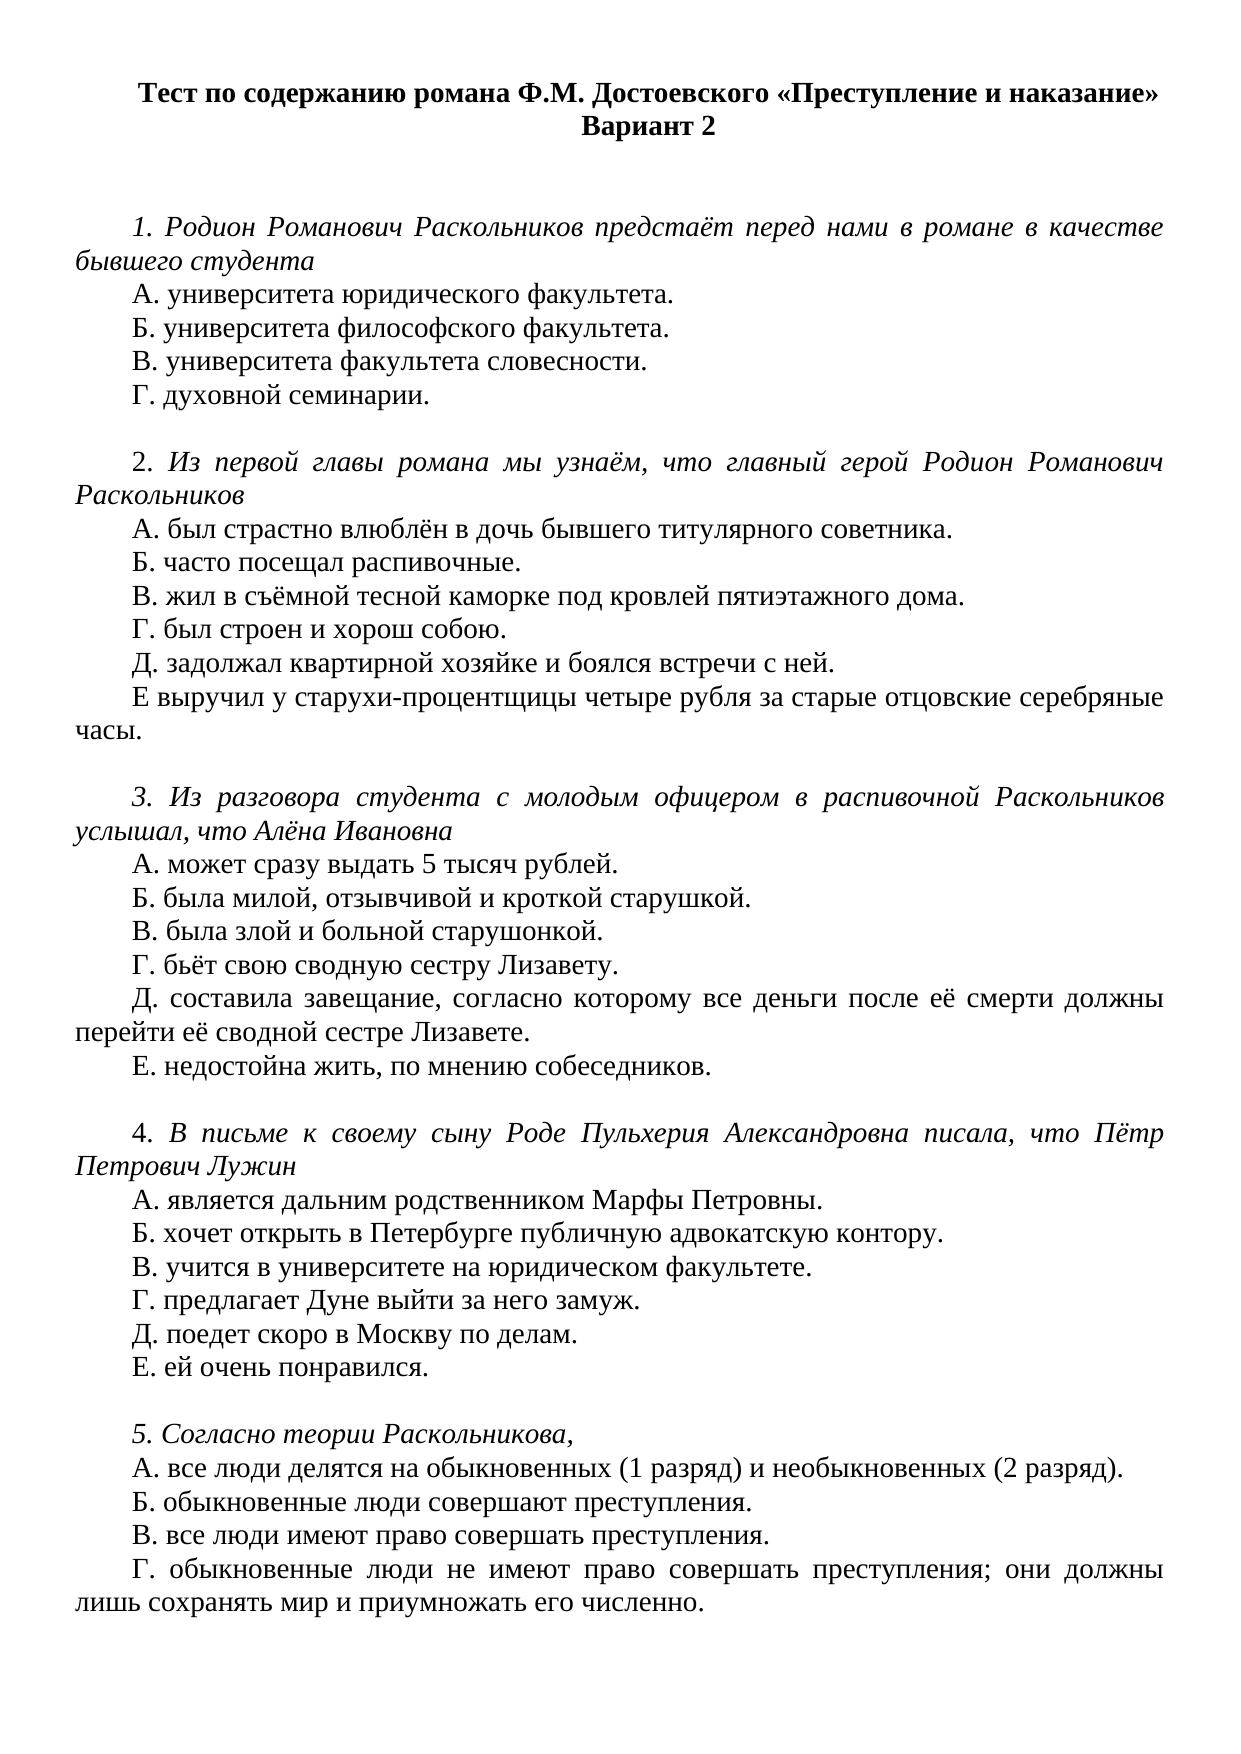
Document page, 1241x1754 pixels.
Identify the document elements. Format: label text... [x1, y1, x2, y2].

text Б. хочет открыть в Петербурге публичную адвокатскую контору. [75, 1215, 1165, 1249]
text А. был страстно влюблён в дочь бывшего титулярного советника. [75, 511, 1165, 544]
text Г. обыкновенные люди не имеют право совершать преступления; они должны лишь сохранять мир и приумножать его численно. [75, 1551, 1165, 1618]
text Е выручил у старухи-процентщицы четыре рубля за старые отцовские серебряные часы. [75, 679, 1165, 746]
text А. может сразу выдать 5 тысяч рублей. [75, 846, 1165, 880]
text Д. поедет скоро в Москву по делам. [75, 1316, 1165, 1349]
text Е. ей очень понравился. [75, 1349, 1165, 1383]
text 4. В письме к своему сыну Роде Пульхерия Александровна писала, что Пётр Петрович Лужин [75, 1115, 1165, 1182]
text А. университета юридического факультета. [75, 276, 1165, 310]
text Д. составила завещание, согласно которому все деньги после её смерти должны перейти её сводной сестре Лизавете. [75, 981, 1165, 1048]
text 3. Из разговора студента с молодым офицером в распивочной Раскольников услышал, что Алёна Ивановна [75, 779, 1165, 846]
text Б. часто посещал распивочные. [75, 544, 1165, 578]
text Е. недостойна жить, по мнению собеседников. [75, 1048, 1165, 1081]
text Тест по содержанию романа Ф.М. Достоевского «Преступление и наказание» [75, 75, 1165, 108]
text Вариант 2 [75, 108, 1165, 142]
text Г. духовной семинарии. [75, 377, 1165, 410]
text В. учится в университете на юридическом факультете. [75, 1249, 1165, 1282]
text Б. университета философского факультета. [75, 310, 1165, 343]
text В. все люди имеют право совершать преступления. [75, 1517, 1165, 1551]
text Г. был строен и хорош собою. [75, 612, 1165, 645]
text Г. бьёт свою сводную сестру Лизавету. [75, 947, 1165, 981]
text Г. предлагает Дуне выйти за него замуж. [75, 1282, 1165, 1316]
text А. является дальним родственником Марфы Петровны. [75, 1182, 1165, 1215]
text В. жил в съёмной тесной каморке под кровлей пятиэтажного дома. [75, 578, 1165, 612]
text 2. Из первой главы романа мы узнаём, что главный герой Родион Романович Раскольников [75, 444, 1165, 511]
text Б. обыкновенные люди совершают преступления. [75, 1484, 1165, 1517]
text А. все люди делятся на обыкновенных (1 разряд) и необыкновенных (2 разряд). [75, 1450, 1165, 1484]
text 1. Родион Романович Раскольников предстаёт перед нами в романе в качестве бывшего студента [75, 209, 1165, 276]
text В. университета факультета словесности. [75, 343, 1165, 377]
text В. была злой и больной старушонкой. [75, 913, 1165, 947]
text 5. Согласно теории Раскольникова, [75, 1417, 1165, 1450]
text Д. задолжал квартирной хозяйке и боялся встречи с ней. [75, 645, 1165, 679]
text Б. была милой, отзывчивой и кроткой старушкой. [75, 880, 1165, 913]
